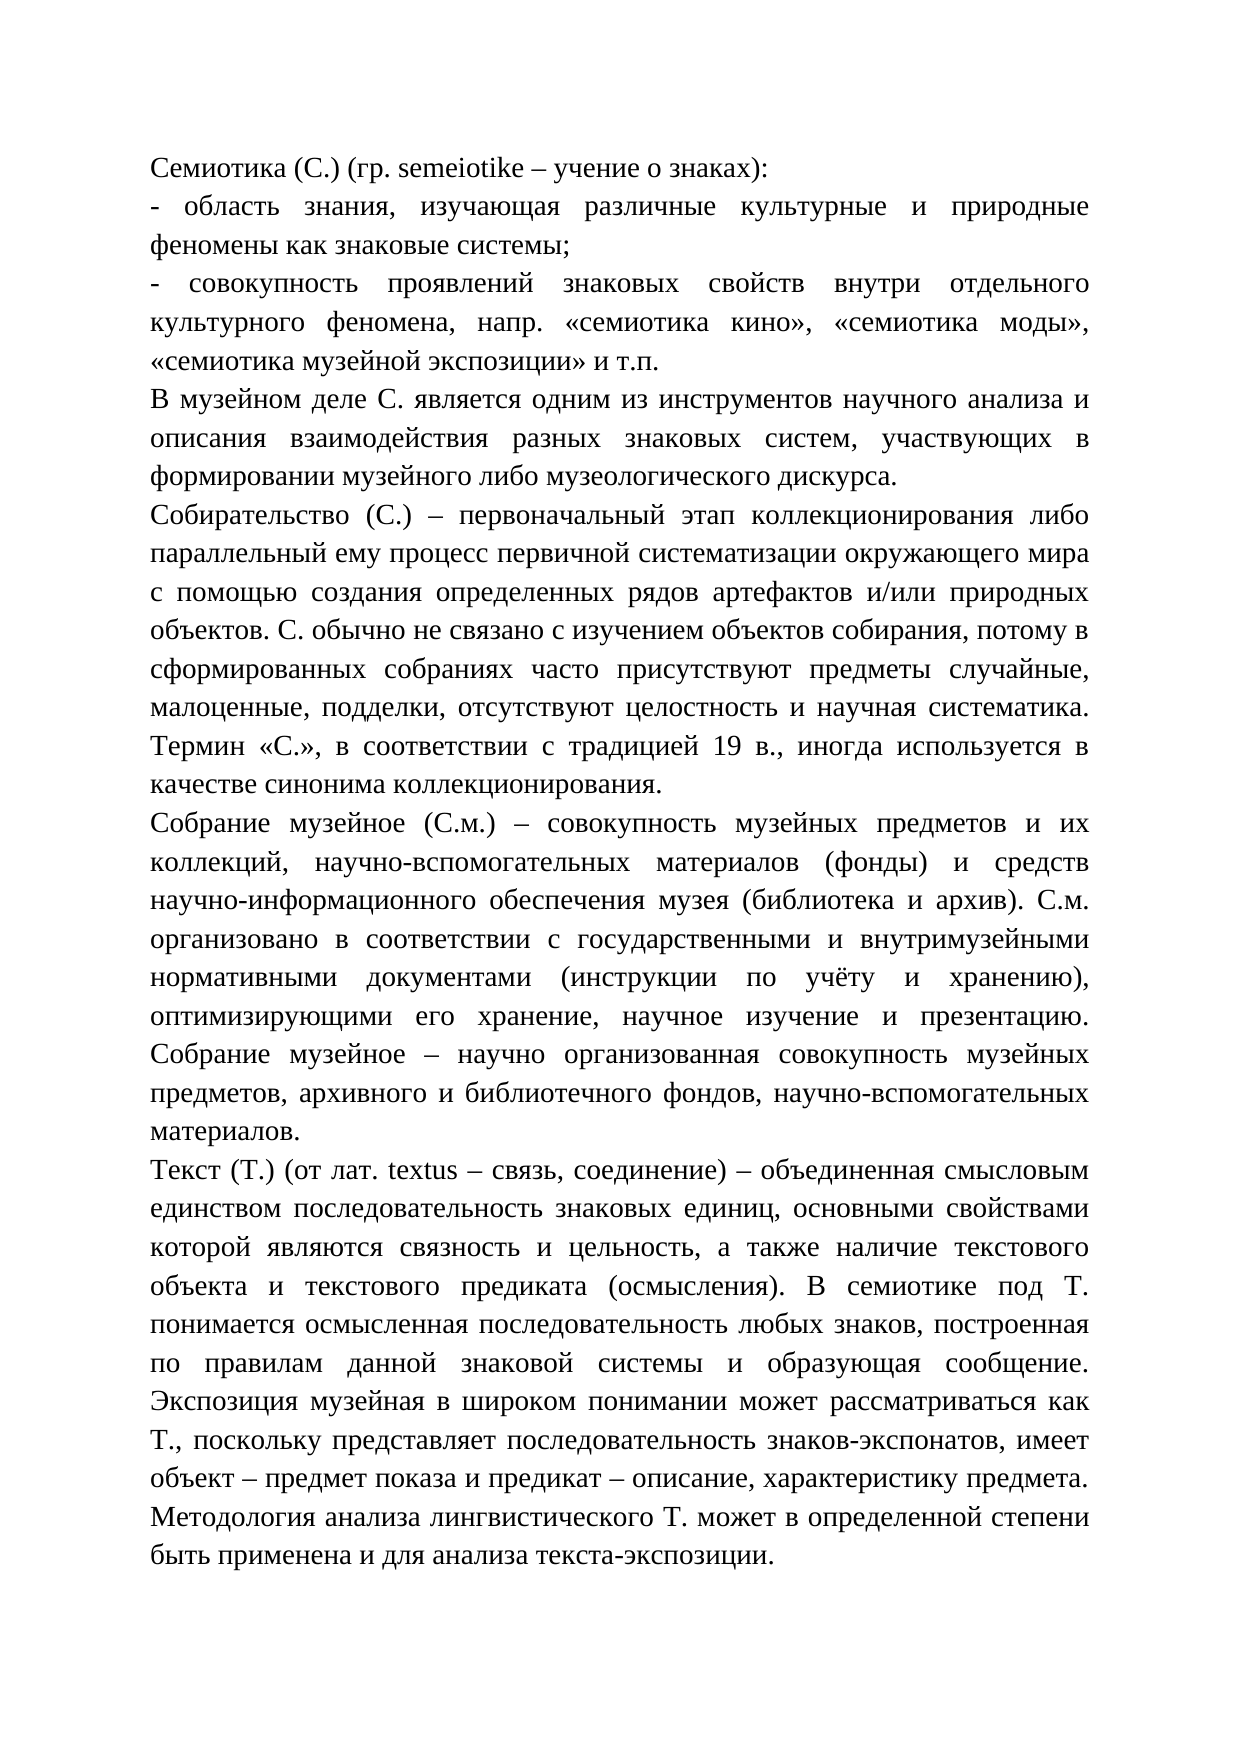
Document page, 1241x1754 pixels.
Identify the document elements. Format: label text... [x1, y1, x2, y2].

text В музейном деле С. является одним из инструментов научного анализа и описания взаимодействия разных знаковых систем, участвующих в формировании музейного либо музеологического дискурса. [150, 381, 1090, 492]
text Собрание музейное (С.м.) – совокупность музейных предметов и их коллекций, научно-вспомогательных материалов (фонды) и средств научно-информационного обеспечения музея (библиотека и архив). С.м. организовано в соответствии с государственными и внутримузейными нормативными документами (инструкции по учёту и хранению), оптимизирующими его хранение, научное изучение и презентацию. Собрание музейное – научно организованная совокупность музейных предметов, архивного и библиотечного фондов, научно-вспомогательных материалов. [150, 805, 1090, 1147]
text - область знания, изучающая различные культурные и природные феномены как знаковые системы; [150, 188, 1090, 261]
text Семиотика (С.) (гр. semeiotike – учение о знаках): [150, 150, 1090, 183]
text Текст (Т.) (от лат. textus – связь, соединение) – объединенная смысловым единством последовательность знаковых единиц, основными свойствами которой являются связность и цельность, а также наличие текстового объекта и текстового предиката (осмысления). В семиотике под Т. понимается осмысленная последовательность любых знаков, построенная по правилам данной знаковой системы и образующая сообщение. Экспозиция музейная в широком понимании может рассматриваться как Т., поскольку представляет последовательность знаков-экспонатов, имеет объект – предмет показа и предикат – описание, характеристику предмета. Методология анализа лингвистического Т. может в определенной степени быть применена и для анализа текста-экспозиции. [150, 1152, 1090, 1571]
text Собирательство (С.) – первоначальный этап коллекционирования либо параллельный ему процесс первичной систематизации окружающего мира с помощью создания определенных рядов артефактов и/или природных объектов. С. обычно не связано с изучением объектов собирания, потому в сформированных собраниях часто присутствуют предметы случайные, малоценные, подделки, отсутствуют целостность и научная систематика. Термин «С.», в соответствии с традицией 19 в., иногда используется в качестве синонима коллекционирования. [150, 497, 1090, 800]
text - совокупность проявлений знаковых свойств внутри отдельного культурного феномена, напр. «семиотика кино», «семиотика моды», «семиотика музейной экспозиции» и т.п. [150, 266, 1090, 376]
